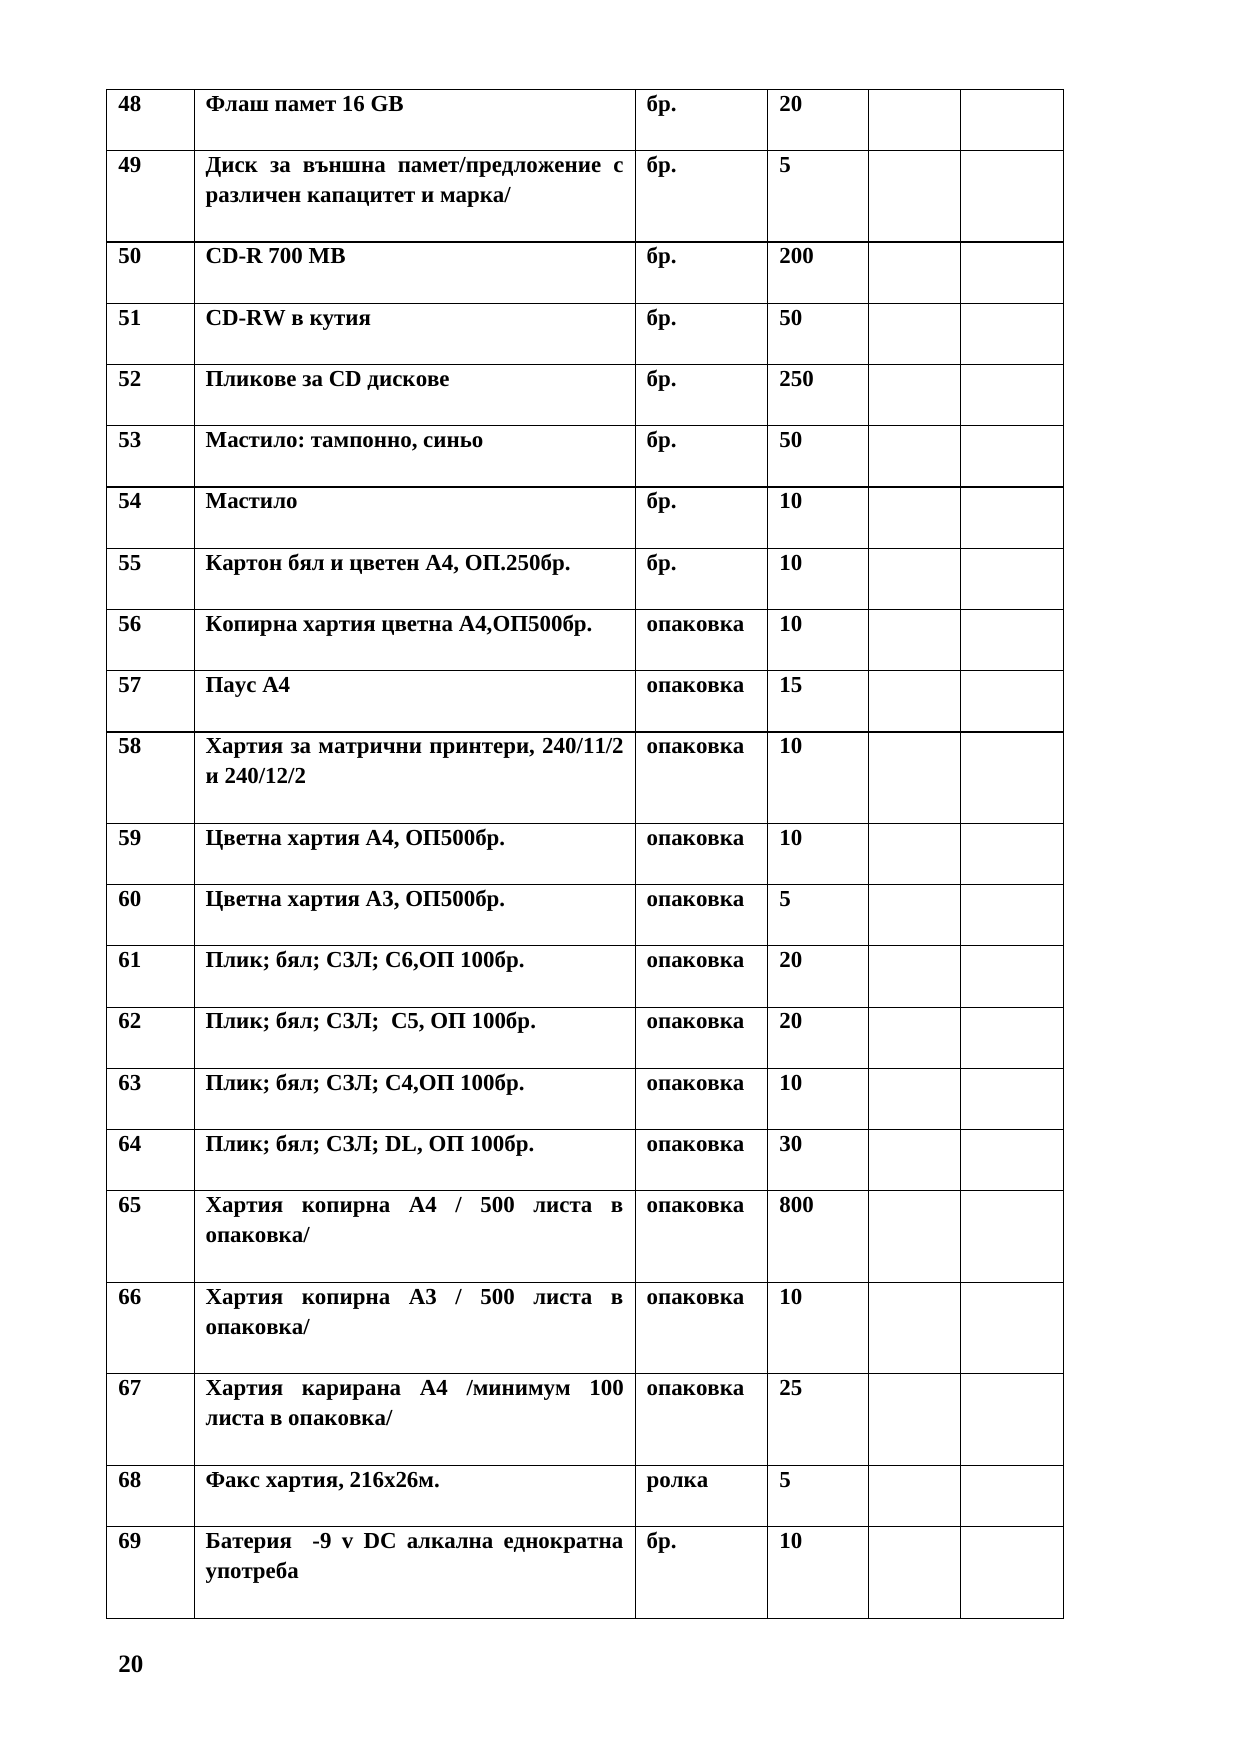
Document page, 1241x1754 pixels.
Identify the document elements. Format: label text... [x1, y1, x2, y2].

table_cell 10 [768, 1283, 868, 1373]
table_cell Хартия карирана А4 /минимум 100 листа в опаковка/ [195, 1374, 635, 1465]
table_cell [961, 151, 1063, 241]
table_cell 63 [107, 1069, 194, 1129]
table_cell 68 [107, 1466, 194, 1526]
table_cell 54 [107, 488, 194, 548]
table_cell [961, 671, 1063, 731]
table_cell ролка [636, 1466, 767, 1526]
table_cell [961, 885, 1063, 945]
table_cell Мастило [195, 488, 635, 548]
table_cell 10 [768, 733, 868, 823]
table_cell 10 [768, 1069, 868, 1129]
table_cell [961, 243, 1063, 303]
table_cell [961, 549, 1063, 609]
table_cell 51 [107, 304, 194, 364]
table_cell 250 [768, 365, 868, 425]
table_cell 56 [107, 610, 194, 670]
table_cell [869, 365, 960, 425]
table_cell [869, 304, 960, 364]
table_cell Плик; бял; СЗЛ; C5, ОП 100бр. [195, 1008, 635, 1068]
table_cell [961, 946, 1063, 1007]
table_cell Копирна хартия цветна А4,ОП500бр. [195, 610, 635, 670]
table_cell [961, 1069, 1063, 1129]
table_cell Мастило: тампонно, синьо [195, 426, 635, 486]
table_cell 65 [107, 1191, 194, 1282]
table_cell [961, 824, 1063, 884]
table_cell 800 [768, 1191, 868, 1282]
table_cell бр. [636, 549, 767, 609]
table_cell 10 [768, 610, 868, 670]
table_cell 55 [107, 549, 194, 609]
table_cell 52 [107, 365, 194, 425]
table_cell [869, 549, 960, 609]
table_cell [961, 1130, 1063, 1190]
table_cell опаковка [636, 1374, 767, 1465]
table_cell 64 [107, 1130, 194, 1190]
table_cell 62 [107, 1008, 194, 1068]
table_cell [961, 1374, 1063, 1465]
table_cell опаковка [636, 733, 767, 823]
table_cell Батерия -9 v DC алкална еднократна употреба [195, 1527, 635, 1617]
table_cell [961, 488, 1063, 548]
table_cell [869, 1130, 960, 1190]
table_cell Плик; бял; СЗЛ; С6,ОП 100бр. [195, 946, 635, 1007]
table_cell [961, 1466, 1063, 1526]
table_cell [869, 1008, 960, 1068]
table_cell 58 [107, 733, 194, 823]
table_cell Цветна хартия А3, ОП500бр. [195, 885, 635, 945]
table_cell 53 [107, 426, 194, 486]
table_cell Плик; бял; СЗЛ; C4,ОП 100бр. [195, 1069, 635, 1129]
table_cell 20 [768, 1008, 868, 1068]
table_cell опаковка [636, 671, 767, 731]
table_cell 50 [107, 243, 194, 303]
table_cell 10 [768, 1527, 868, 1617]
table_cell опаковка [636, 610, 767, 670]
table_cell [869, 1374, 960, 1465]
table_cell [869, 243, 960, 303]
table_cell [869, 610, 960, 670]
table_cell бр. [636, 243, 767, 303]
table_cell 10 [768, 549, 868, 609]
table_cell Картон бял и цветен А4, ОП.250бр. [195, 549, 635, 609]
table_cell Диск за външна памет/предложение с различен капацитет и марка/ [195, 151, 635, 241]
table_cell [961, 1527, 1063, 1617]
table_cell [961, 733, 1063, 823]
table_cell [869, 1466, 960, 1526]
table_cell 59 [107, 824, 194, 884]
table_cell [869, 885, 960, 945]
table_cell опаковка [636, 946, 767, 1007]
table_cell 48 [107, 90, 194, 150]
table_cell 20 [768, 90, 868, 150]
table_cell 57 [107, 671, 194, 731]
table_cell [869, 824, 960, 884]
table_cell 10 [768, 488, 868, 548]
table_cell 60 [107, 885, 194, 945]
table_cell Хартия копирна А4 / 500 листа в опаковка/ [195, 1191, 635, 1282]
table_cell бр. [636, 488, 767, 548]
table_cell [961, 90, 1063, 150]
table_cell Пликове за CD дискове [195, 365, 635, 425]
table_cell [961, 304, 1063, 364]
table_cell [869, 426, 960, 486]
table_cell [869, 1283, 960, 1373]
table_cell Плик; бял; СЗЛ; DL, ОП 100бр. [195, 1130, 635, 1190]
table_cell [961, 1283, 1063, 1373]
table_cell 25 [768, 1374, 868, 1465]
table_cell бр. [636, 304, 767, 364]
table_cell 20 [768, 946, 868, 1007]
table_cell бр. [636, 90, 767, 150]
table_cell 15 [768, 671, 868, 731]
table_cell [961, 426, 1063, 486]
table_cell [869, 1191, 960, 1282]
table_cell бр. [636, 151, 767, 241]
table_cell опаковка [636, 1130, 767, 1190]
table_cell [869, 1527, 960, 1617]
table_cell 5 [768, 885, 868, 945]
table_cell 10 [768, 824, 868, 884]
table_cell Хартия за матрични принтери, 240/11/2 и 240/12/2 [195, 733, 635, 823]
table_cell [961, 365, 1063, 425]
table_cell 200 [768, 243, 868, 303]
table_cell опаковка [636, 824, 767, 884]
table_cell Факс хартия, 216х26м. [195, 1466, 635, 1526]
table_cell бр. [636, 426, 767, 486]
table_cell Флаш памет 16 GB [195, 90, 635, 150]
table_cell 67 [107, 1374, 194, 1465]
table_cell [961, 1191, 1063, 1282]
table_cell Хартия копирна А3 / 500 листа в опаковка/ [195, 1283, 635, 1373]
table_cell опаковка [636, 1283, 767, 1373]
table_cell 50 [768, 304, 868, 364]
table_cell [869, 733, 960, 823]
table_cell 66 [107, 1283, 194, 1373]
table_cell 5 [768, 151, 868, 241]
table_cell бр. [636, 1527, 767, 1617]
table_cell 49 [107, 151, 194, 241]
table_cell 30 [768, 1130, 868, 1190]
table_cell [961, 610, 1063, 670]
table_cell [869, 1069, 960, 1129]
table_cell [869, 151, 960, 241]
table_cell [869, 90, 960, 150]
table_cell Цветна хартия А4, ОП500бр. [195, 824, 635, 884]
table_cell [869, 671, 960, 731]
table_cell 61 [107, 946, 194, 1007]
table_cell бр. [636, 365, 767, 425]
table_cell 50 [768, 426, 868, 486]
table_cell опаковка [636, 885, 767, 945]
table_cell опаковка [636, 1191, 767, 1282]
table_cell опаковка [636, 1008, 767, 1068]
table_cell 5 [768, 1466, 868, 1526]
table_cell Паус А4 [195, 671, 635, 731]
table_cell [961, 1008, 1063, 1068]
table_cell [869, 946, 960, 1007]
table_cell 69 [107, 1527, 194, 1617]
table_cell CD-RW в кутия [195, 304, 635, 364]
table_cell [869, 488, 960, 548]
table_cell опаковка [636, 1069, 767, 1129]
table_cell CD-R 700 MB [195, 243, 635, 303]
